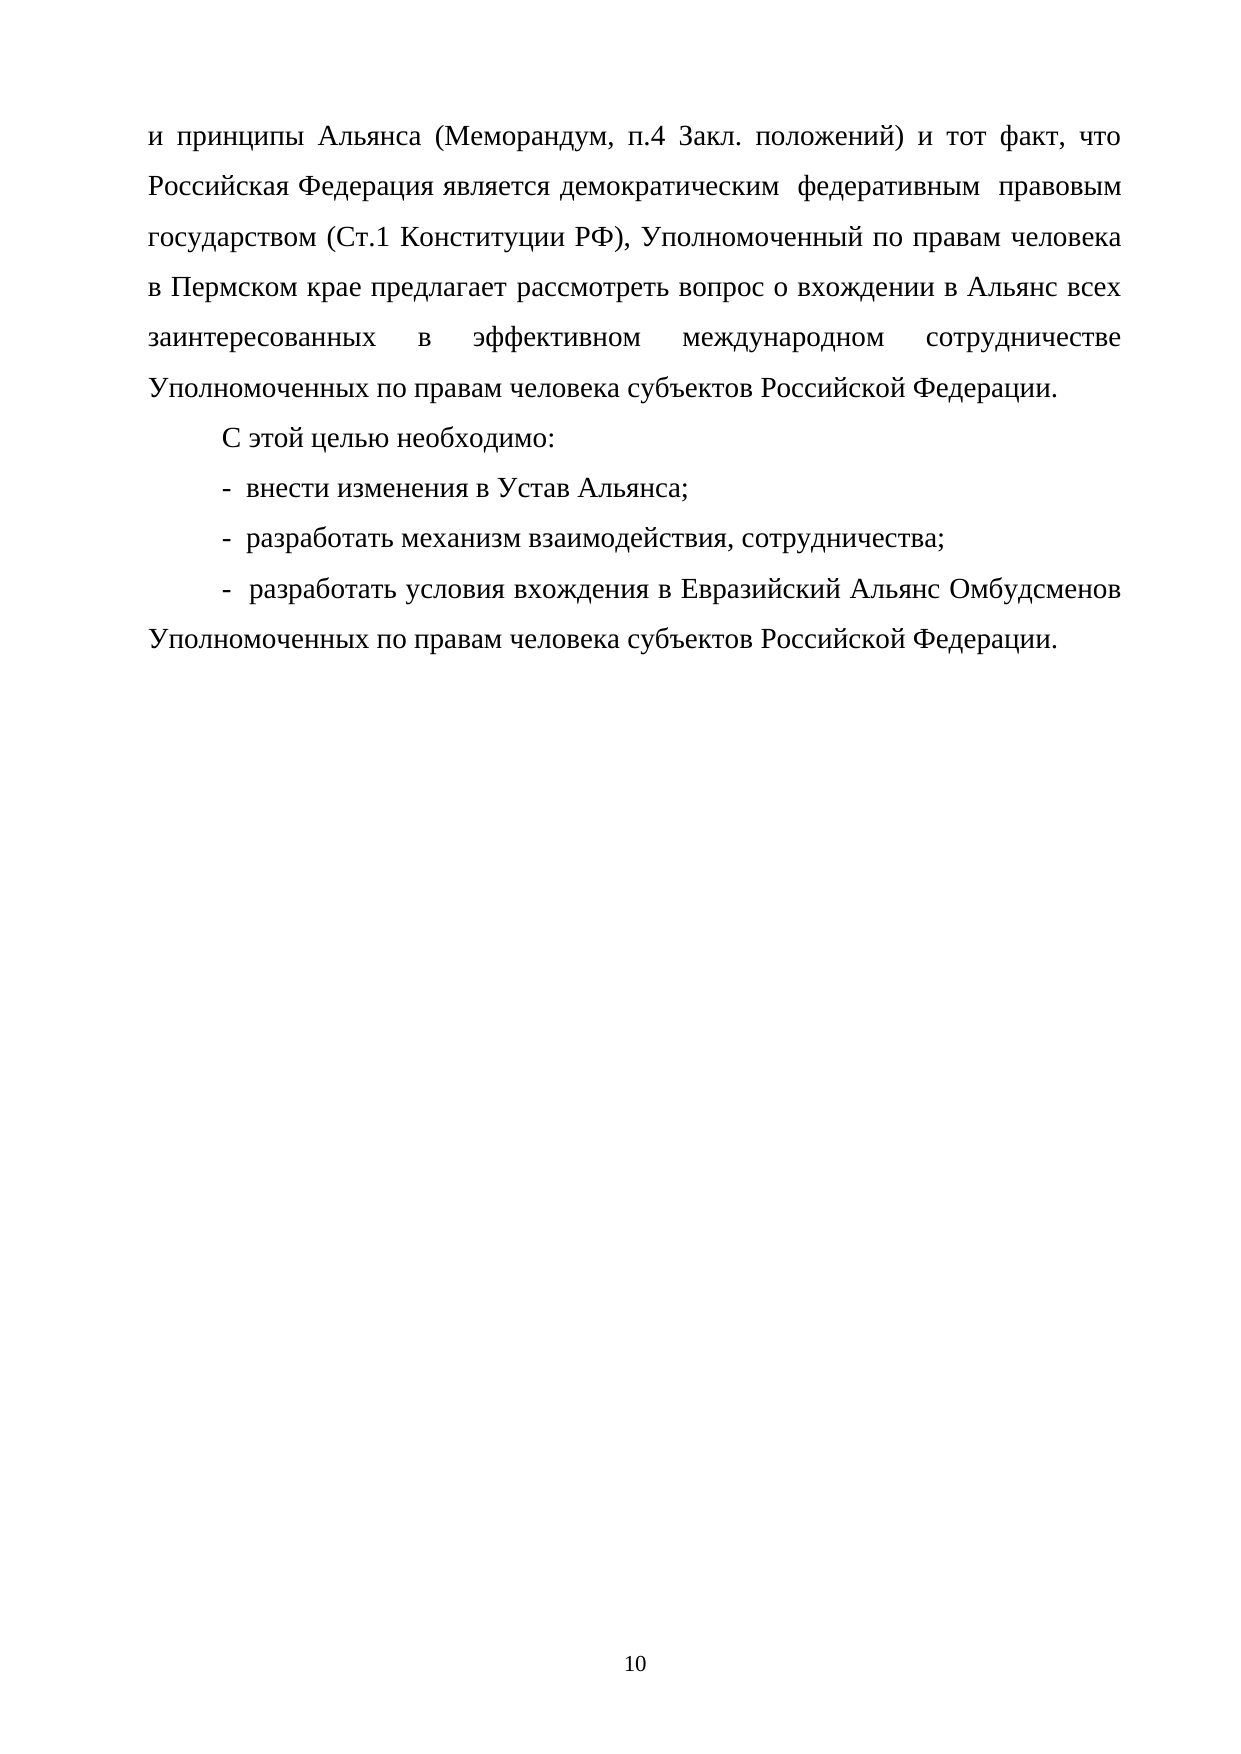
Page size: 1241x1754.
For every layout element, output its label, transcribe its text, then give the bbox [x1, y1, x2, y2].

text - разработать условия вхождения в Евразийский Альянс Омбудсменов Уполномоченных по правам человека субъектов Российской Федерации. [148, 571, 1122, 655]
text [148, 118, 1122, 219]
text - разработать механизм взаимодействия, сотрудничества; [148, 521, 1122, 554]
text - внести изменения в Устав Альянса; [148, 470, 1122, 504]
text С этой целью необходимо: [148, 420, 1122, 453]
